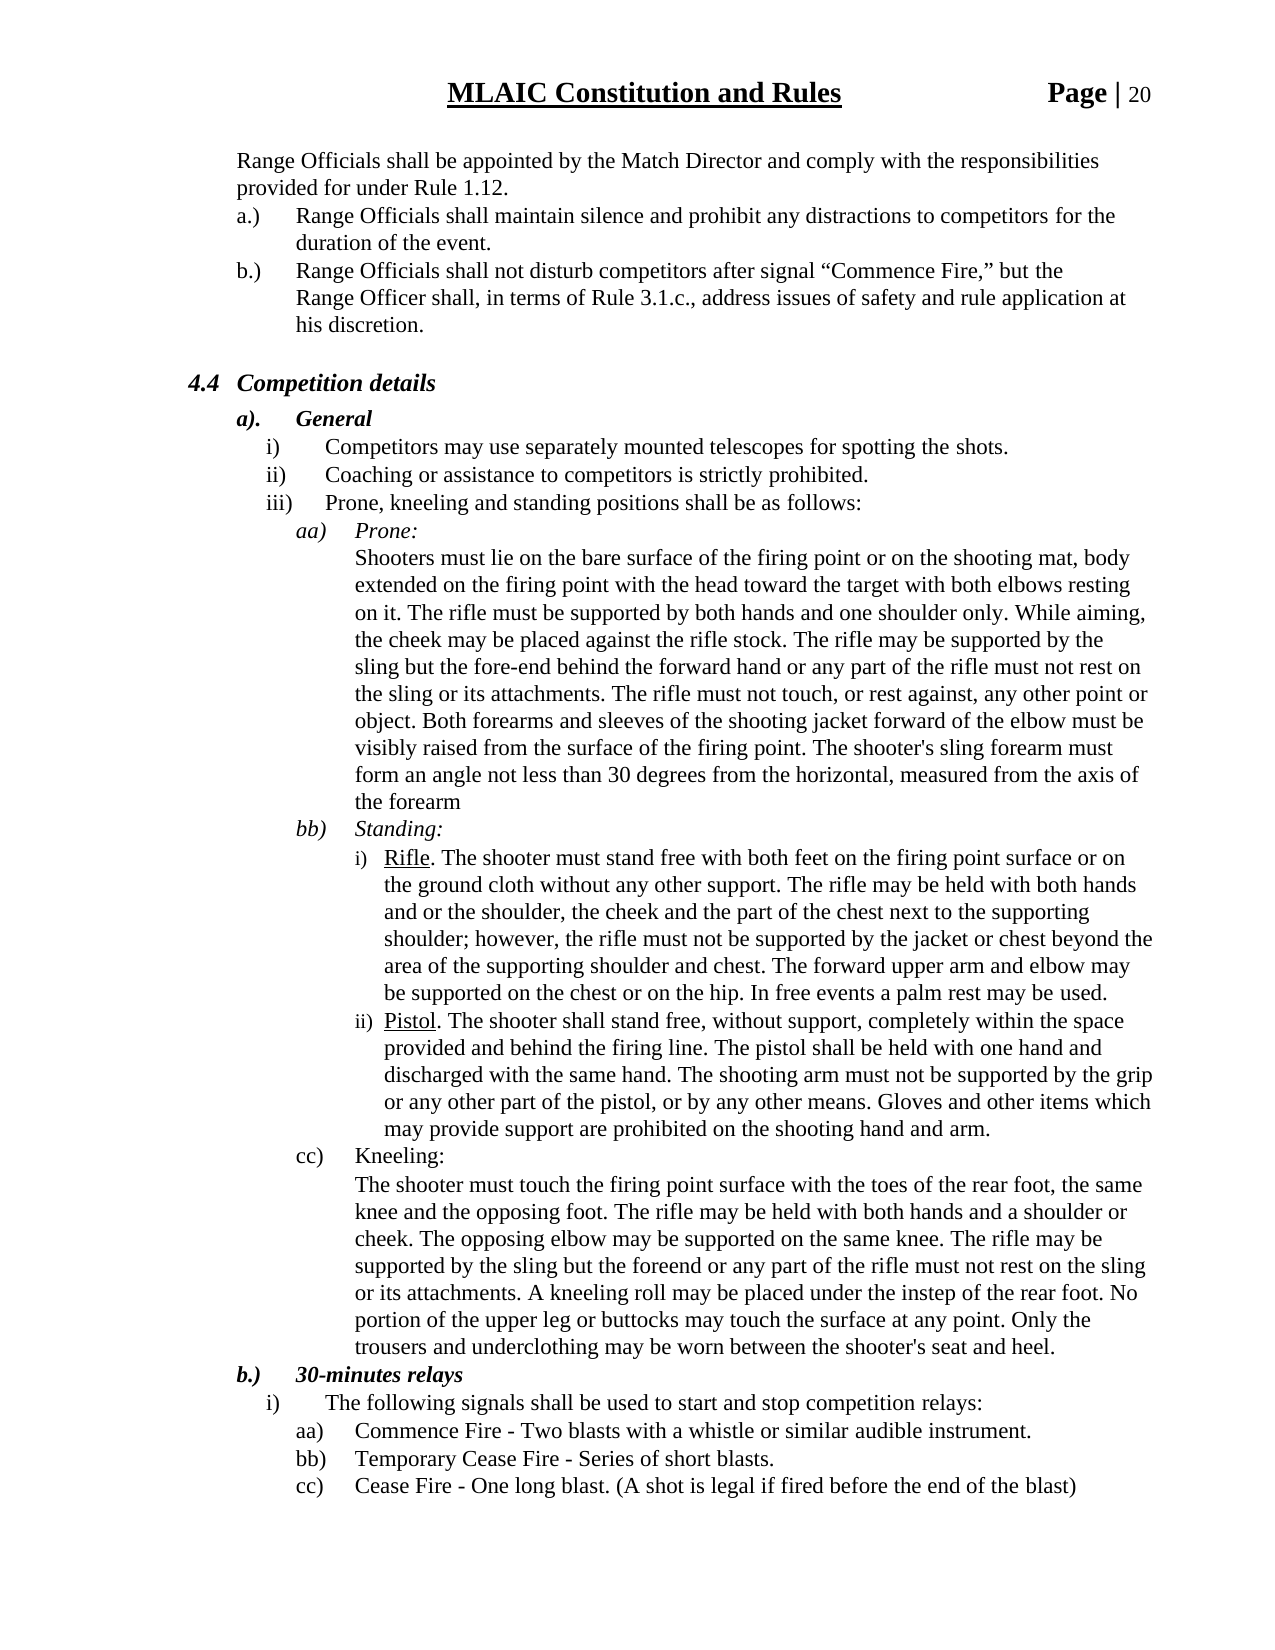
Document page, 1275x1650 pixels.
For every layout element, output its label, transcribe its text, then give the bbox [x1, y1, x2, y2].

text a.) Range Officials shall maintain silence and prohibit any distractions to competitors for the duration of the event. [236, 202, 1116, 255]
text cc) Kneeling: [296, 1143, 1139, 1169]
subtitle b.) 30-minutes relays [236, 1361, 1139, 1387]
text b.) Range Officials shall not disturb competitors after signal “Commence Fire,” but the Range Officer shall, in terms of Rule 3.1.c., address issues of safety and rule application at his discretion. [236, 257, 1127, 337]
text cc) Cease Fire - One long blast. (A shot is legal if fired before the end of the blast) [296, 1472, 1139, 1499]
list The following signals shall be used to start and stop competition relays: [266, 1389, 1169, 1415]
list Competitors may use separately mounted telescopes for spotting the shots. [266, 433, 1169, 459]
list Prone, kneeling and standing positions shall be as follows: [266, 489, 1169, 515]
text Shooters must lie on the bare surface of the firing point or on the shooting mat, body extended on the firing point with the head toward the target with both elbows resting on it. The rifle must be supported by both hands and one shoulder only. While aiming, the cheek may be placed against the rifle stock. The rifle may be supported by the sling but the fore-end behind the forward hand or any part of the rifle must not rest on the sling or its attachments. The rifle must not touch, or rest against, any other point or object. Both forearms and sleeves of the shooting jacket forward of the elbow must be visibly raised from the surface of the firing point. The shooter's sling forearm must form an angle not less than 30 degrees from the horizontal, measured from the axis of the forearm [354, 544, 1154, 814]
text Range Officials shall be appointed by the Match Director and comply with the responsibilities provided for under Rule 1.12. [236, 147, 1102, 201]
text aa) Commence Fire - Two blasts with a whistle or similar audible instrument. bb) Temporary Cease Fire - Series of short blasts. [296, 1417, 1032, 1471]
list Pistol. The shooter shall stand free, without support, completely within the space provided and behind the firing line. The pistol shall be held with one hand and discharged with the same hand. The shooting arm must not be supported by the grip or any other part of the pistol, or by any other means. Gloves and other items which may provide support are prohibited on the shooting hand and arm. [354, 1007, 1154, 1142]
subtitle General [236, 405, 1169, 431]
subtitle Competition details [177, 368, 447, 397]
text bb) Standing: [296, 815, 1139, 842]
text aa) Prone: [296, 517, 1139, 543]
list Rifle. The shooter must stand free with both feet on the firing point surface or on the ground cloth without any other support. The rifle may be held with both hands and or the shoulder, the cheek and the part of the chest next to the supporting shoulder; however, the rifle must not be supported by the jacket or chest beyond the area of the supporting shoulder and chest. The forward upper arm and elbow may be supported on the chest or on the hip. In free events a palm rest may be used. [354, 844, 1154, 1006]
list Coaching or assistance to competitors is strictly prohibited. [266, 461, 1169, 487]
text The shooter must touch the firing point surface with the toes of the rear foot, the same knee and the opposing foot. The rifle may be held with both hands and a shoulder or cheek. The opposing elbow may be supported on the same knee. The rifle may be supported by the sling but the foreend or any part of the rifle must not rest on the sling or its attachments. A kneeling roll may be placed under the instep of the rear foot. No portion of the upper leg or buttocks may touch the surface at any point. Only the trousers and underclothing may be worn between the shooter's seat and heel. [354, 1171, 1148, 1359]
